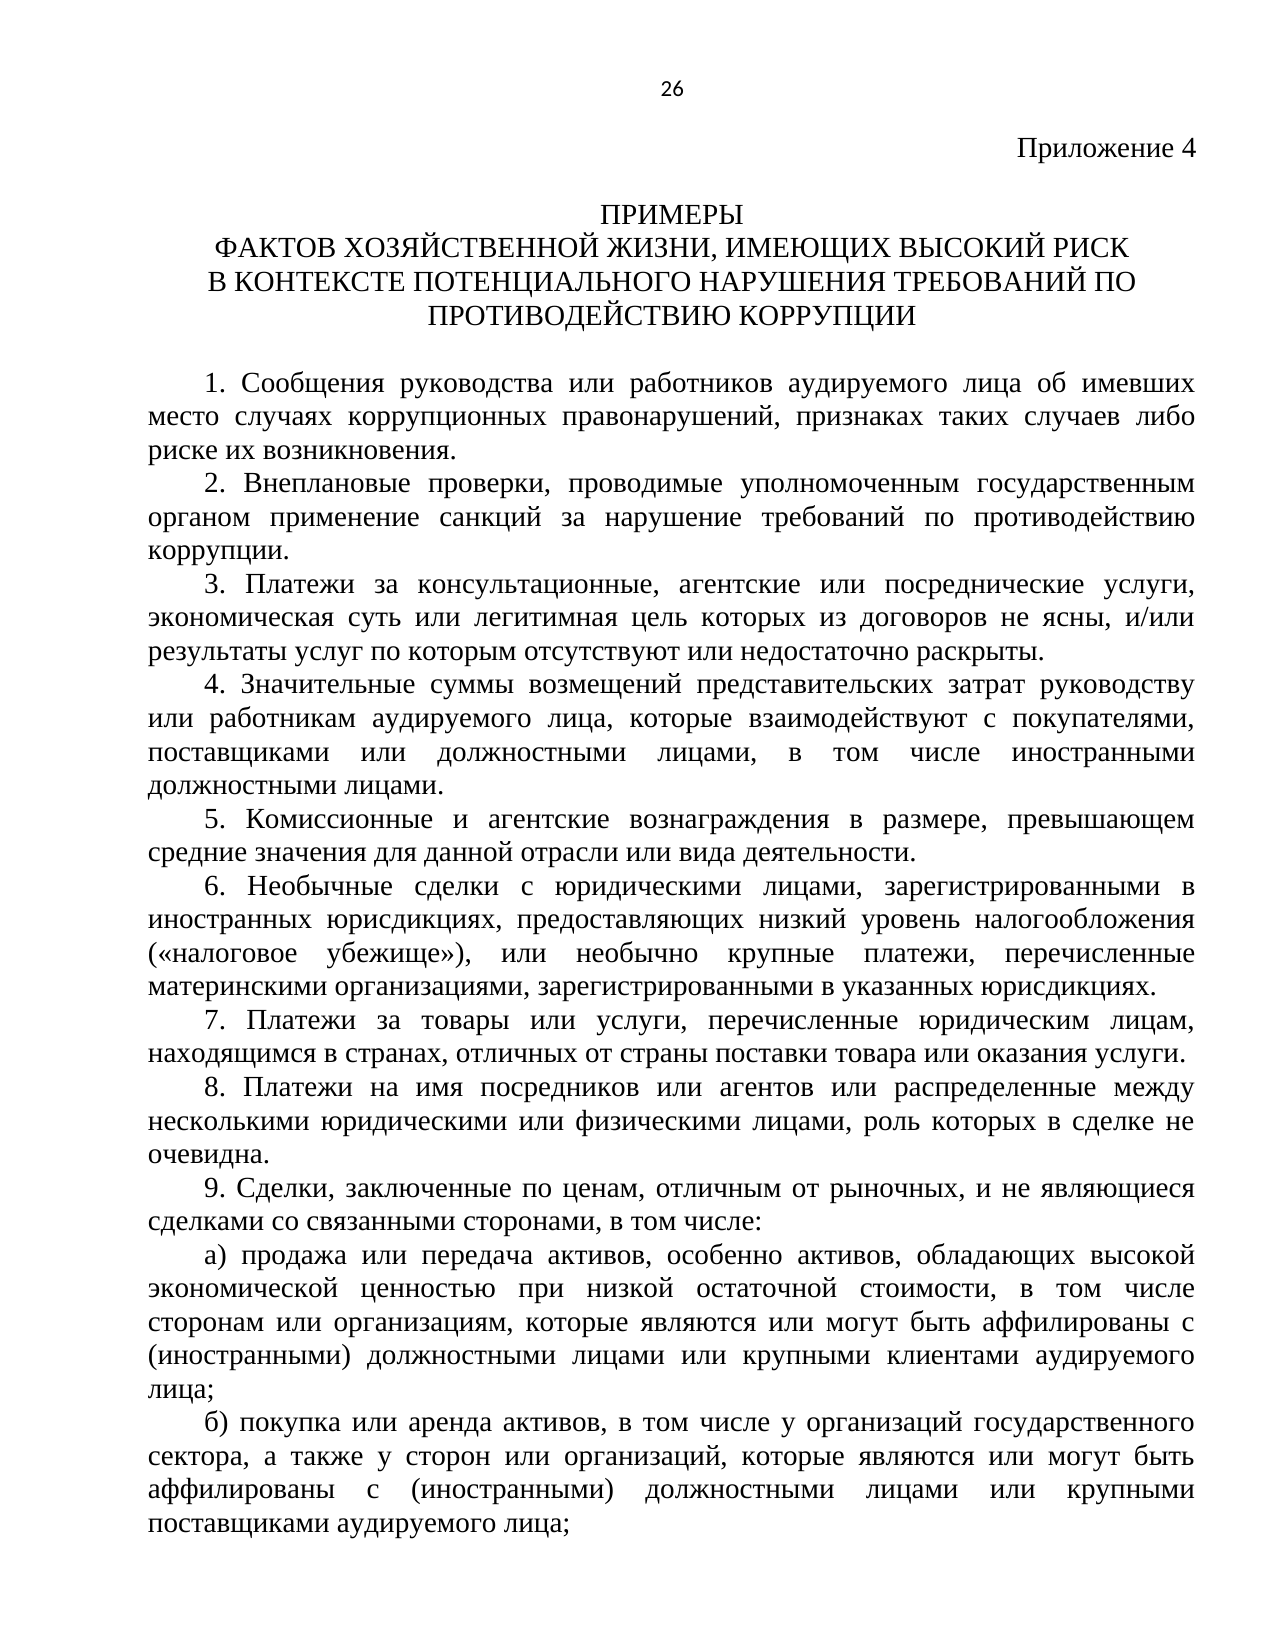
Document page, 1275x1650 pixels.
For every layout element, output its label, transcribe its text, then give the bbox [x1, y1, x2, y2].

text 5. Комиссионные и агентские вознаграждения в размере, превышающем средние значения для данной отрасли или вида деятельности. [148, 801, 1196, 868]
text 8. Платежи на имя посредников или агентов или распределенные между несколькими юридическими или физическими лицами, роль которых в сделке не очевидна. [148, 1069, 1196, 1170]
text б) покупка или аренда активов, в том числе у организаций государственного сектора, а также у сторон или организаций, которые являются или могут быть аффилированы с (иностранными) должностными лицами или крупными поставщиками аудируемого лица; [148, 1404, 1196, 1539]
text ФАКТОВ ХОЗЯЙСТВЕННОЙ ЖИЗНИ, ИМЕЮЩИХ ВЫСОКИЙ РИСК [148, 231, 1196, 264]
text 7. Платежи за товары или услуги, перечисленные юридическим лицам, находящимся в странах, отличных от страны поставки товара или оказания услуги. [148, 1002, 1196, 1069]
text 4. Значительные суммы возмещений представительских затрат руководству или работникам аудируемого лица, которые взаимодействуют с покупателями, поставщиками или должностными лицами, в том числе иностранными должностными лицами. [148, 667, 1196, 801]
text В КОНТЕКСТЕ ПОТЕНЦИАЛЬНОГО НАРУШЕНИЯ ТРЕБОВАНИЙ ПО ПРОТИВОДЕЙСТВИЮ КОРРУПЦИИ [148, 264, 1196, 331]
text 2. Внеплановые проверки, проводимые уполномоченным государственным органом применение санкций за нарушение требований по противодействию коррупции. [148, 465, 1196, 566]
text 9. Сделки, заключенные по ценам, отличным от рыночных, и не являющиеся сделками со связанными сторонами, в том числе: [148, 1170, 1196, 1237]
text ПРИМЕРЫ [148, 197, 1196, 231]
text а) продажа или передача активов, особенно активов, обладающих высокой экономической ценностью при низкой остаточной стоимости, в том числе сторонам или организациям, которые являются или могут быть аффилированы с (иностранными) должностными лицами или крупными клиентами аудируемого лица; [148, 1237, 1196, 1404]
text 3. Платежи за консультационные, агентские или посреднические услуги, экономическая суть или легитимная цель которых из договоров не ясны, и/или результаты услуг по которым отсутствуют или недостаточно раскрыты. [148, 566, 1196, 667]
text 6. Необычные сделки с юридическими лицами, зарегистрированными в иностранных юрисдикциях, предоставляющих низкий уровень налогообложения («налоговое убежище»), или необычно крупные платежи, перечисленные материнскими организациями, зарегистрированными в указанных юрисдикциях. [148, 868, 1196, 1002]
text 1. Сообщения руководства или работников аудируемого лица об имевших место случаях коррупционных правонарушений, признаках таких случаев либо риске их возникновения. [148, 365, 1196, 465]
text Приложение 4 [148, 130, 1196, 163]
